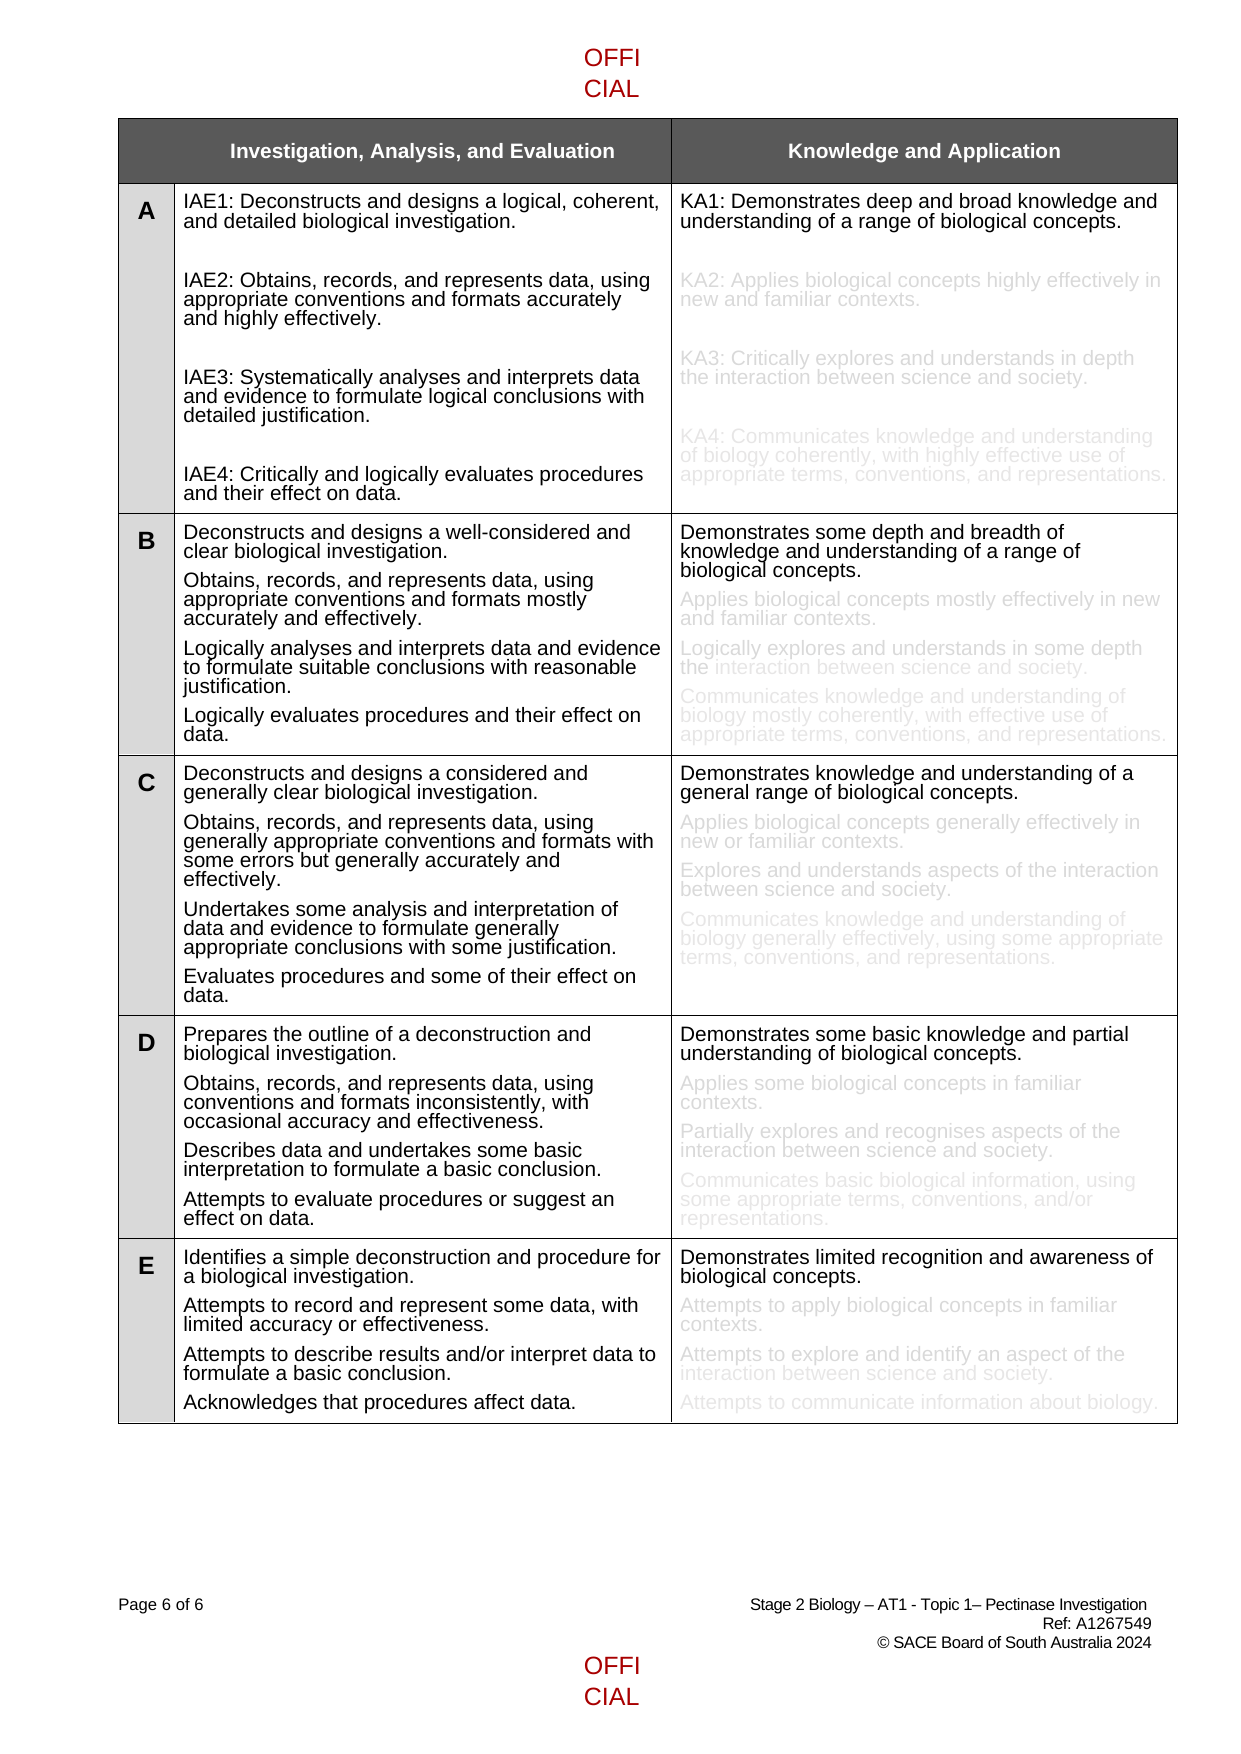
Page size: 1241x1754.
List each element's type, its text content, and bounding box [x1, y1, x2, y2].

table_cell E [119, 1239, 174, 1422]
table_cell B [119, 514, 174, 754]
table_cell Demonstrates some basic knowledge and partial understanding of biological concepts. Applies some biological concepts in familiar contexts. Partially explores and recognises aspects of the interaction between science and society. Communicates basic biological information, using some appropriate terms, conventions, and/or representations. [672, 1016, 1177, 1238]
table_cell Prepares the outline of a deconstruction and biological investigation. Obtains, records, and represents data, using conventions and formats inconsistently, with occasional accuracy and effectiveness. Describes data and undertakes some basic interpretation to formulate a basic conclusion. Attempts to evaluate procedures or suggest an effect on data. [175, 1016, 671, 1238]
table_cell D [119, 1016, 174, 1238]
table_header Investigation, Analysis, and Evaluation [174, 119, 671, 183]
table_cell Demonstrates some depth and breadth of knowledge and understanding of a range of biological concepts. Applies biological concepts mostly effectively in new and familiar contexts. Logically explores and understands in some depth the interaction between science and society. Communicates knowledge and understanding of biology mostly coherently, with effective use of appropriate terms, conventions, and representations. [672, 514, 1177, 754]
table_cell Demonstrates knowledge and understanding of a general range of biological concepts. Applies biological concepts generally effectively in new or familiar contexts. Explores and understands aspects of the interaction between science and society. Communicates knowledge and understanding of biology generally effectively, using some appropriate terms, conventions, and representations. [672, 756, 1177, 1015]
table_cell KA1: Demonstrates deep and broad knowledge and understanding of a range of biological concepts. KA2: Applies biological concepts highly effectively in new and familiar contexts. KA3: Critically explores and understands in depth the interaction between science and society. KA4: Communicates knowledge and understanding of biology coherently, with highly effective use of appropriate terms, conventions, and representations. [672, 184, 1177, 513]
table_header - [119, 119, 174, 183]
table_cell A [119, 184, 174, 513]
table_cell Deconstructs and designs a considered and generally clear biological investigation. Obtains, records, and represents data, using generally appropriate conventions and formats with some errors but generally accurately and effectively. Undertakes some analysis and interpretation of data and evidence to formulate generally appropriate conclusions with some justification. Evaluates procedures and some of their effect on data. [175, 756, 671, 1015]
table_cell C [119, 756, 174, 1015]
table_cell Demonstrates limited recognition and awareness of biological concepts. Attempts to apply biological concepts in familiar contexts. Attempts to explore and identify an aspect of the interaction between science and society. Attempts to communicate information about biology. [672, 1239, 1177, 1422]
table_cell IAE1: Deconstructs and designs a logical, coherent, and detailed biological investigation. IAE2: Obtains, records, and represents data, using appropriate conventions and formats accurately and highly effectively. IAE3: Systematically analyses and interprets data and evidence to formulate logical conclusions with detailed justification. IAE4: Critically and logically evaluates procedures and their effect on data. [175, 184, 671, 513]
table_cell Deconstructs and designs a well-considered and clear biological investigation. Obtains, records, and represents data, using appropriate conventions and formats mostly accurately and effectively. Logically analyses and interprets data and evidence to formulate suitable conclusions with reasonable justification. Logically evaluates procedures and their effect on data. [175, 514, 671, 754]
table_header Knowledge and Application [672, 119, 1177, 183]
table_cell Identifies a simple deconstruction and procedure for a biological investigation. Attempts to record and represent some data, with limited accuracy or effectiveness. Attempts to describe results and/or interpret data to formulate a basic conclusion. Acknowledges that procedures affect data. [175, 1239, 671, 1422]
